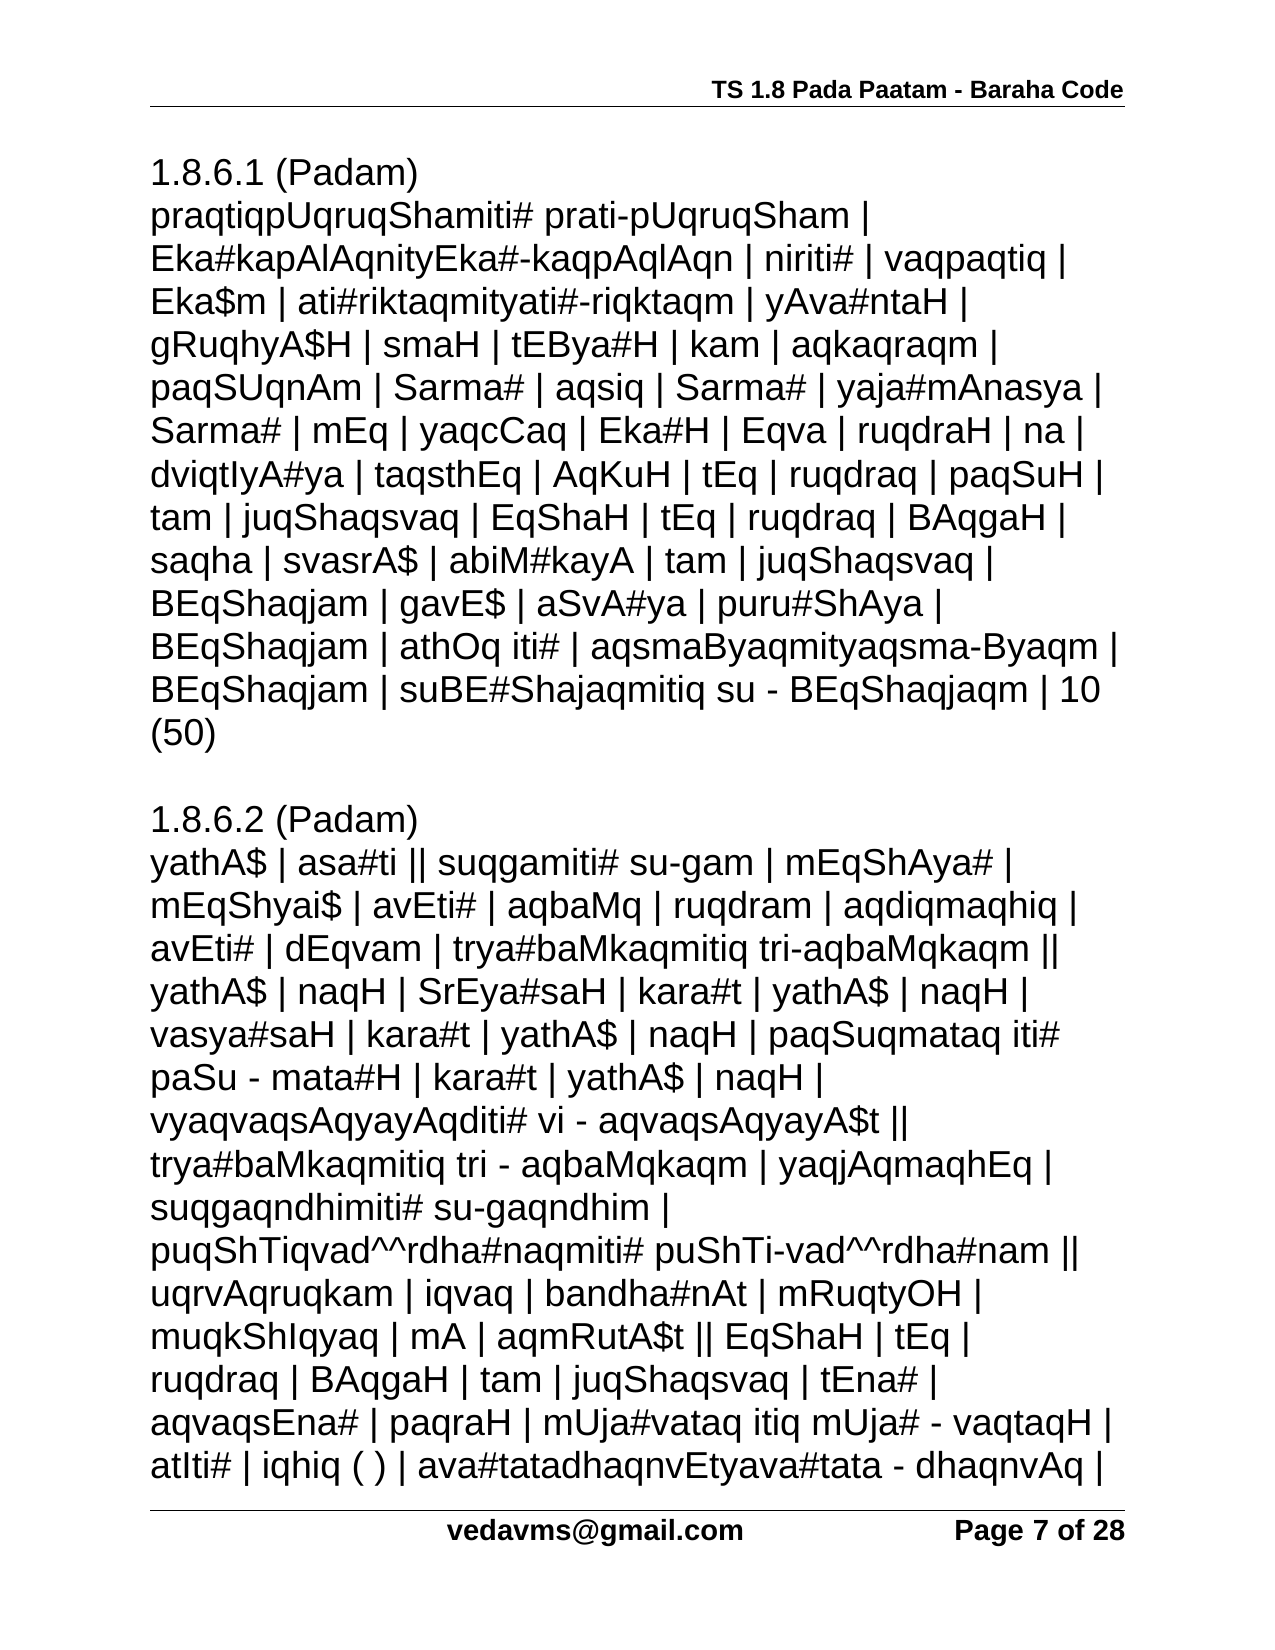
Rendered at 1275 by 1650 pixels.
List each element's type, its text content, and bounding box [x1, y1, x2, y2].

text 1.8.6.1 (Padam) [150, 150, 1125, 193]
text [150, 840, 1125, 1487]
text 1.8.6.2 (Padam) [150, 797, 1125, 840]
text praqtiqpUqruqShamiti# prati-pUqruqSham | Eka#kapAlAqnityEka#-kaqpAqlAqn | niriti# | vaqpaqtiq | Eka$m | ati#riktaqmityati#-riqktaqm | yAva#ntaH | gRuqhyA$H | smaH | tEBya#H | kam | aqkaqraqm | paqSUqnAm | Sarma# | aqsiq | Sarma# | yaja#mAnasya | Sarma# | mEq | yaqcCaq | Eka#H | Eqva | ruqdraH | na | dviqtIyA#ya | taqsthEq | AqKuH | tEq | ruqdraq | paqSuH | tam | juqShaqsvaq | EqShaH | tEq | ruqdraq | BAqgaH | saqha | svasrA$ | abiM#kayA | tam | juqShaqsvaq | BEqShaqjam | gavE$ | aSvA#ya | puru#ShAya | BEqShaqjam | athOq iti# | aqsmaByaqmityaqsma-Byaqm | BEqShaqjam | suBE#Shajaqmitiq su - BEqShaqjaqm | 10 (50) [150, 193, 1125, 754]
